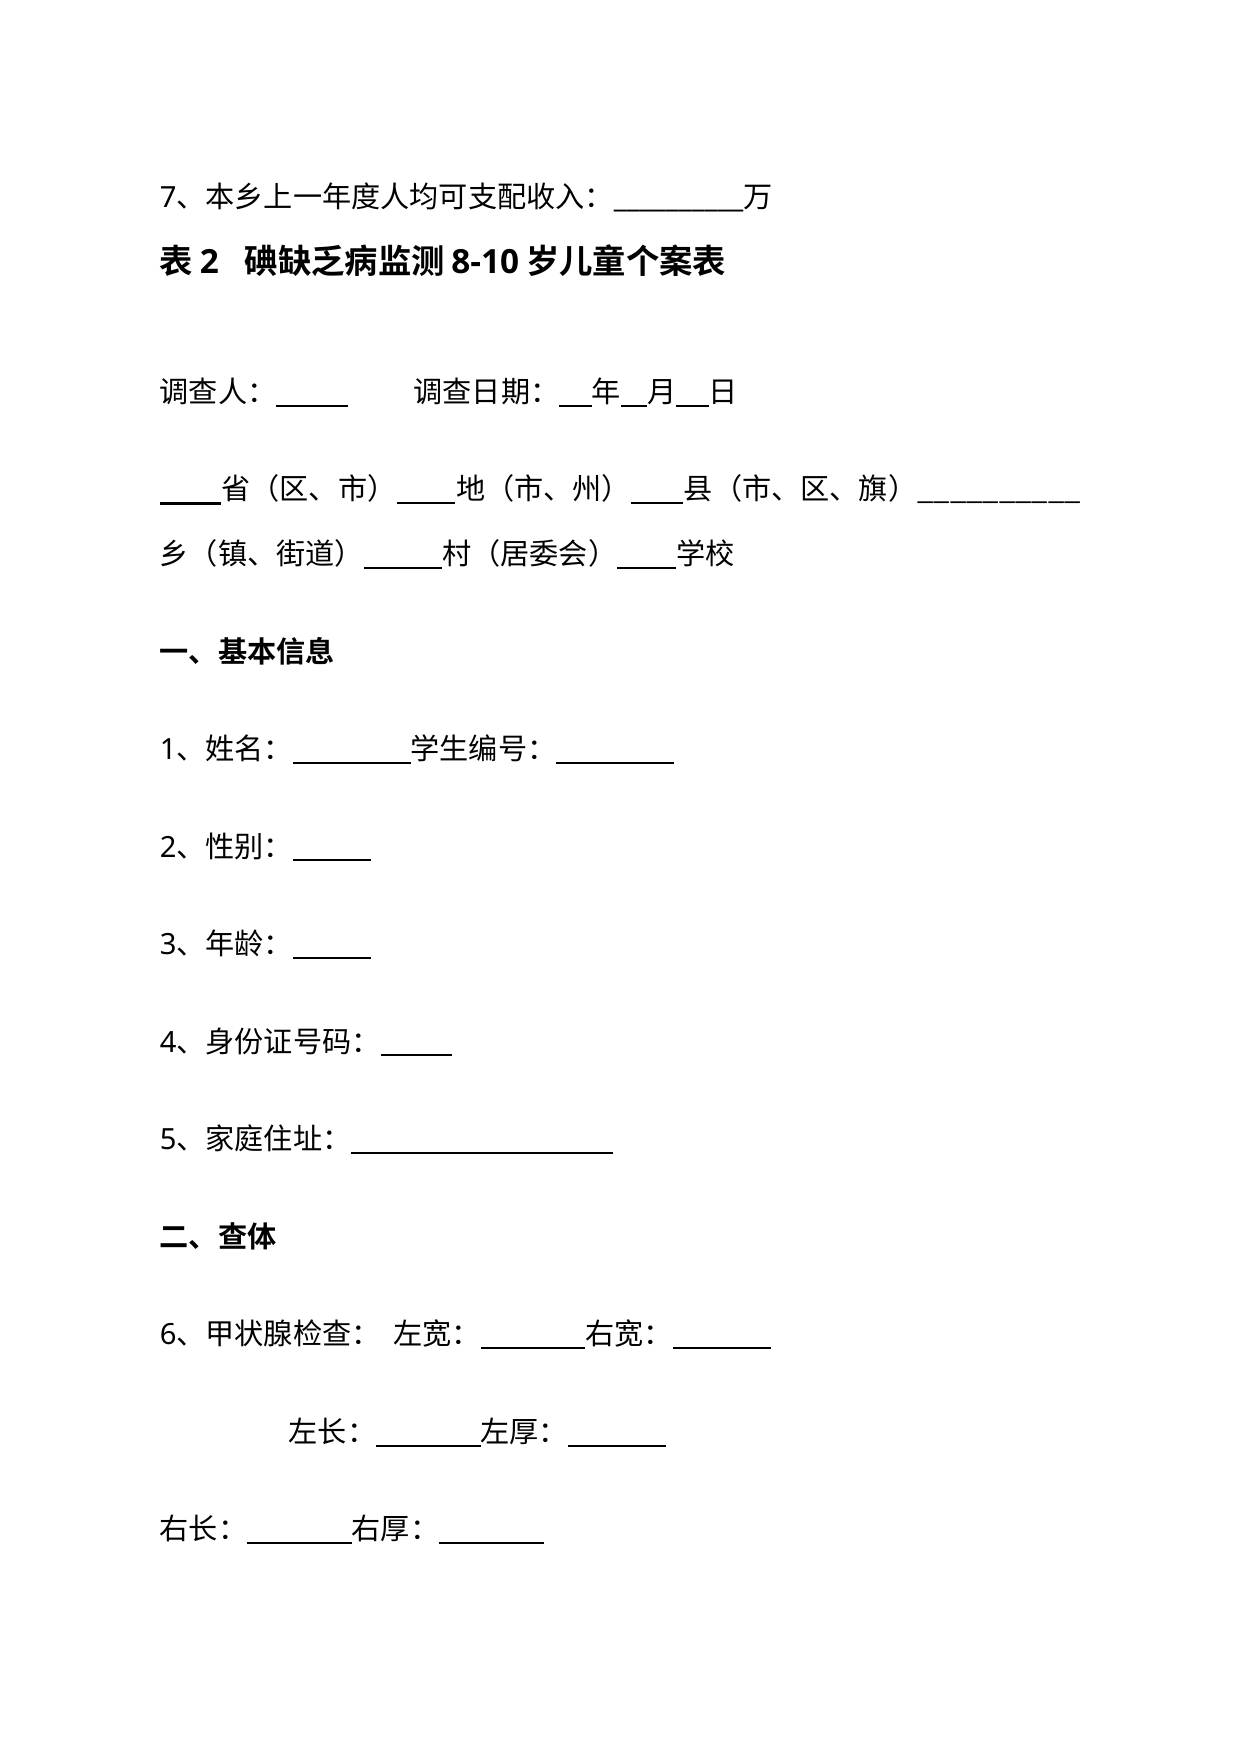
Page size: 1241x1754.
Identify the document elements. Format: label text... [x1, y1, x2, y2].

text 左长： 左厚： [159, 1397, 1081, 1462]
text 二、查体 [159, 1202, 1081, 1267]
text 2、性别： [159, 812, 1081, 877]
text 一、基本信息 [159, 617, 1081, 682]
text 5、家庭住址： [159, 1104, 1081, 1169]
text 省（区、市） 地（市、州） 县（市、区、旗）__________乡（镇、街道） 村（居委会） 学校 [159, 454, 1081, 584]
text 调查人： 调查日期： 年 月 日 [159, 357, 1081, 422]
text 3、年龄： [159, 909, 1081, 974]
text 4、身份证号码： [159, 1007, 1081, 1072]
text 7、本乡上一年度人均可支配收入：__________万 [159, 162, 1081, 227]
text 右长： 右厚： [159, 1494, 1081, 1559]
text 1、姓名： 学生编号： [159, 714, 1081, 779]
text 表2 碘缺乏病监测8-10岁儿童个案表 [159, 227, 1081, 292]
text 6、甲状腺检查： 左宽： 右宽： [159, 1299, 1081, 1364]
